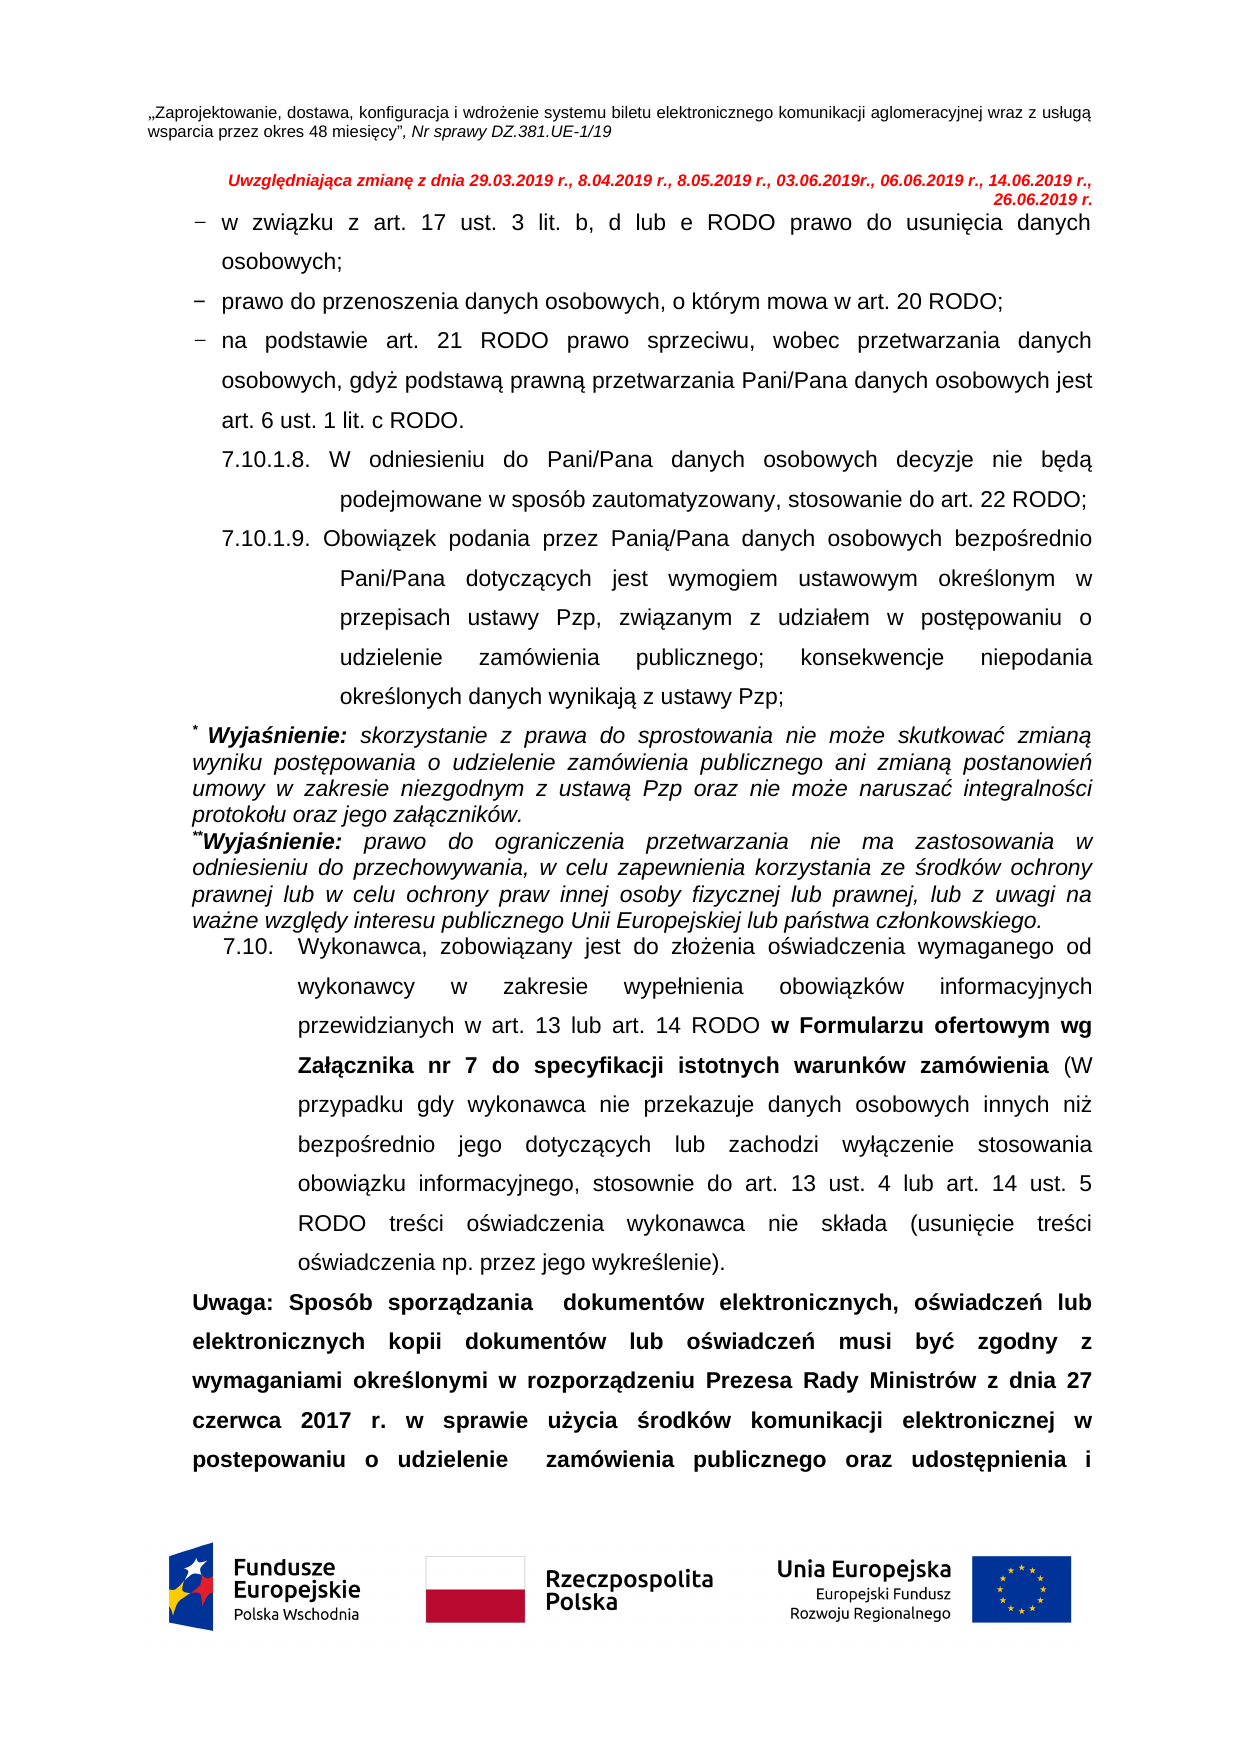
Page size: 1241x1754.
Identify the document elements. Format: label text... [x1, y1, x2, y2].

list w związku z art. 17 ust. 3 lit. b, d lub e RODO prawo do usunięcia danych osobowych; [192, 209, 1093, 275]
list na podstawie art. 21 RODO prawo sprzeciwu, wobec przetwarzania danych osobowych, gdyż podstawą prawną przetwarzania Pani/Pana danych osobowych jest art. 6 ust. 1 lit. c RODO. [192, 327, 1093, 433]
text **Wyjaśnienie: prawo do ograniczenia przetwarzania nie ma zastosowania w odniesieniu do przechowywania, w celu zapewnienia korzystania ze środków ochrony prawnej lub w celu ochrony praw innej osoby fizycznej lub prawnej, lub z uwagi na ważne względy interesu publicznego Unii Europejskiej lub państwa członkowskiego. [192, 828, 1093, 933]
picture [147, 1520, 1093, 1653]
list prawo do przenoszenia danych osobowych, o którym mowa w art. 20 RODO; [192, 288, 1093, 314]
text 7.10.1.9. Obowiązek podania przez Panią/Pana danych osobowych bezpośrednio Pani/Pana dotyczących jest wymogiem ustawowym określonym w przepisach ustawy Pzp, związanym z udziałem w postępowaniu o udzielenie zamówienia publicznego; konsekwencje niepodania określonych danych wynikają z ustawy Pzp; [221, 525, 1093, 709]
text 7.10.1.8. W odniesieniu do Pani/Pana danych osobowych decyzje nie będą podejmowane w sposób zautomatyzowany, stosowanie do art. 22 RODO; [221, 446, 1093, 512]
list Wykonawca, zobowiązany jest do złożenia oświadczenia wymaganego od wykonawcy w zakresie wypełnienia obowiązków informacyjnych przewidzianych w art. 13 lub art. 14 RODO w Formularzu ofertowym wg Załącznika nr 7 do specyfikacji istotnych warunków zamówienia (W przypadku gdy wykonawca nie przekazuje danych osobowych innych niż bezpośrednio jego dotyczących lub zachodzi wyłączenie stosowania obowiązku informacyjnego, stosownie do art. 13 ust. 4 lub art. 14 ust. 5 RODO treści oświadczenia wykonawca nie składa (usunięcie treści oświadczenia np. przez jego wykreślenie). [223, 933, 1093, 1275]
text * Wyjaśnienie: skorzystanie z prawa do sprostowania nie może skutkować zmianą wyniku postępowania o udzielenie zamówienia publicznego ani zmianą postanowień umowy w zakresie niezgodnym z ustawą Pzp oraz nie może naruszać integralności protokołu oraz jego załączników. [192, 722, 1093, 828]
